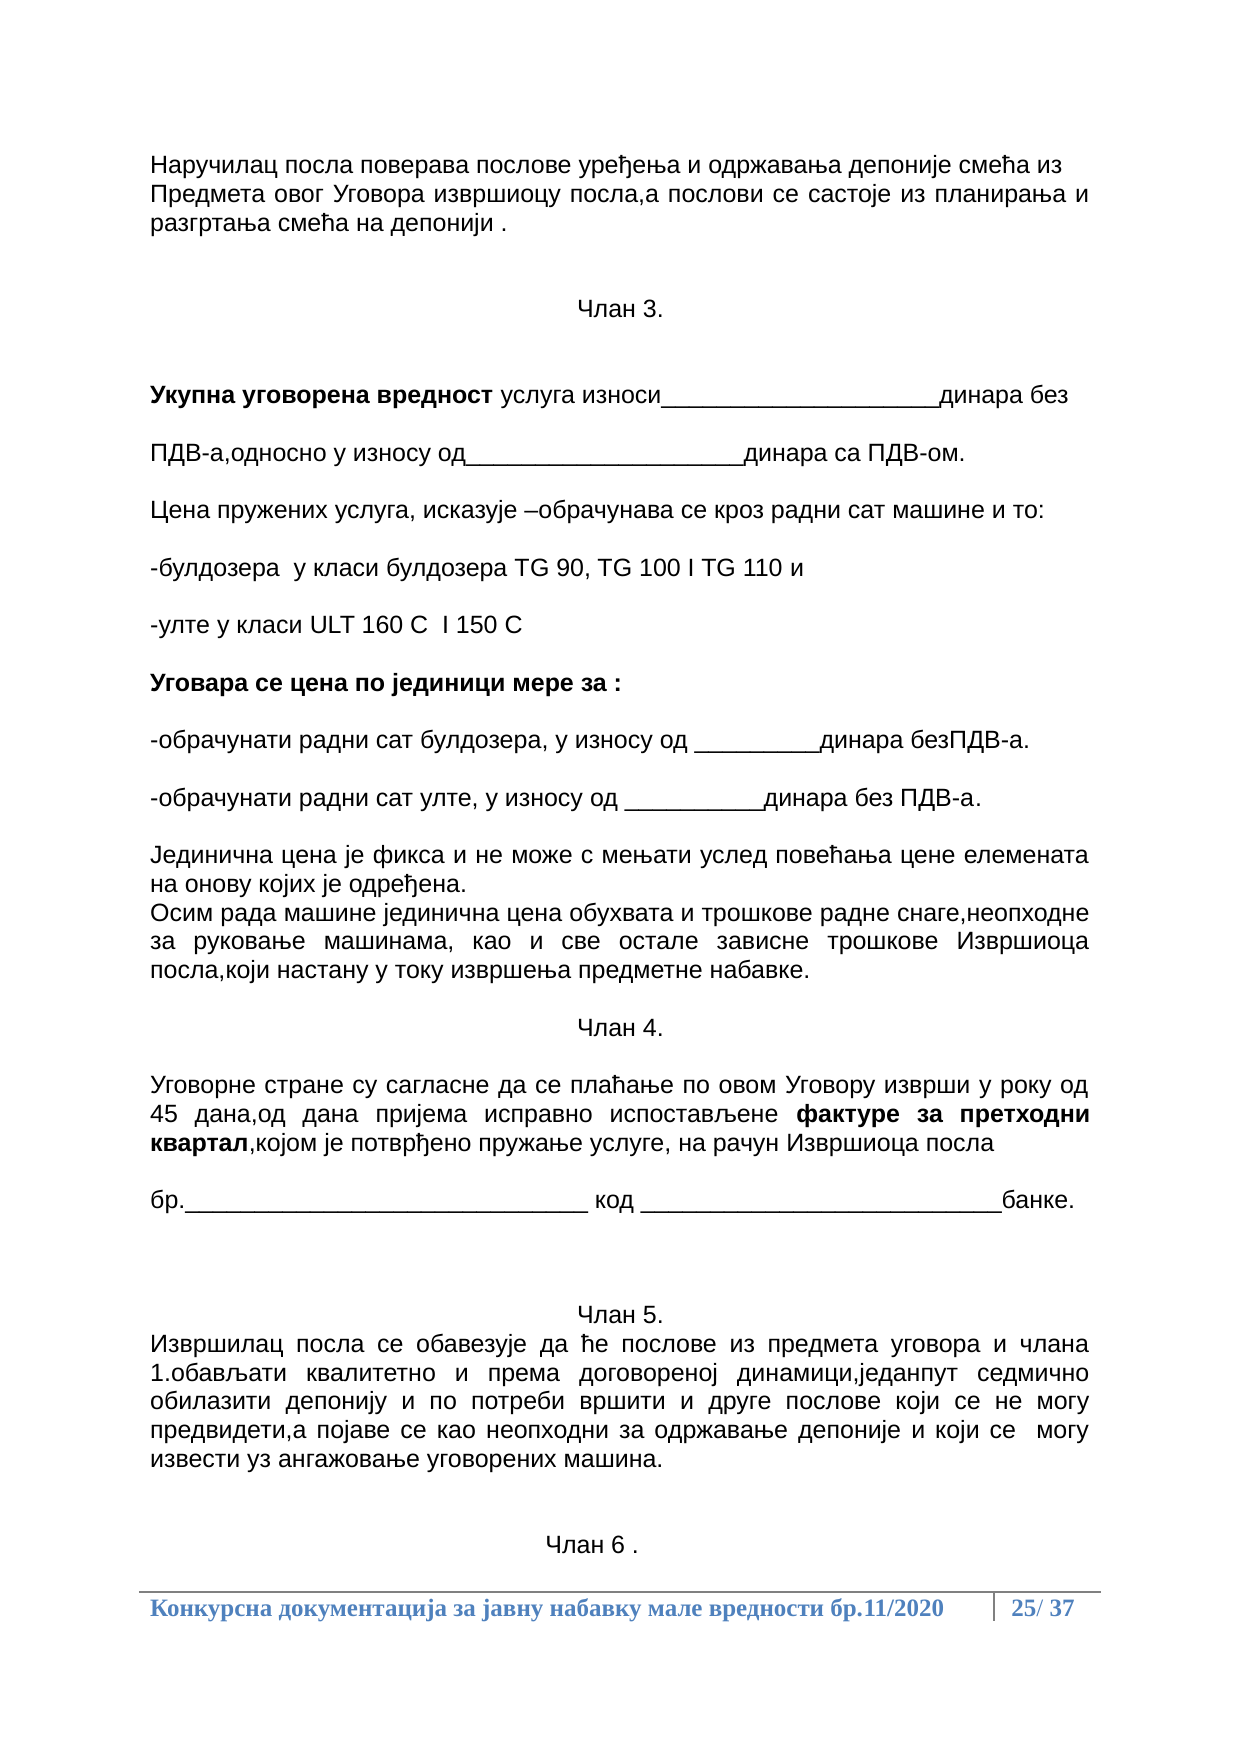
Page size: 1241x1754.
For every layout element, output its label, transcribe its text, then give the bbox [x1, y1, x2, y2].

text ПДВ-а,односно у износу од____________________динара са ПДВ-ом. [150, 437, 1090, 466]
text Предмета овог Уговора извршиоцу посла,а послови се састоје из планирања и разгртања смећа на депонији . [150, 179, 1090, 236]
text Укупна уговорена вредност услуга износи____________________динара без [150, 380, 1090, 409]
text Осим рада машине јединична цена обухвата и трошкове радне снаге,неопходне за руковање машинама, као и све остале зависне трошкове Извршиоца посла,који настану у току извршења предметне набавке. [150, 897, 1090, 984]
text Члан 5. [150, 1300, 1090, 1329]
text Уговорне стране су сагласне да се плаћање по овом Уговору изврши у року од 45 дана,од дана пријема исправно испостављене фактуре за претходни квартал,којом је потврђено пружање услуге, на рачун Извршиоца посла [150, 1070, 1090, 1156]
text -булдозера у класи булдозера ТG 90, TG 100 I TG 110 и [150, 552, 1090, 581]
text Извршилац посла се обавезује да ће послове из предмета уговора и члана 1.обављати квалитетно и према договореној динамици,једанпут седмично обилазити депонију и по потреби вршити и друге послове који се не могу предвидети,а појаве се као неопходни за одржавање депоније и који се могу извести уз ангажовање уговорених машина. [150, 1329, 1090, 1472]
text Члан 6 . [150, 1530, 1090, 1559]
text Уговара се цена по јединици мере за : [150, 667, 1090, 696]
text -обрачунати радни сат улте, у износу од __________динара без ПДВ-а. [150, 782, 1090, 811]
text Јединична цена је фикса и не може с мењати услед повећања цене елемената на онову којих је одређена. [150, 840, 1090, 897]
text бр._____________________________ код __________________________банке. [150, 1185, 1090, 1214]
text -улте у класи ULT 160 C I 150 C [150, 610, 1090, 639]
text -обрачунати радни сат булдозера, у износу од _________динара безПДВ-а. [150, 725, 1090, 754]
text Наручилац посла поверава послове уређења и одржавања депоније смећа из [150, 150, 1090, 179]
text Цена пружених услуга, исказује –обрачунава се кроз радни сат машине и то: [150, 495, 1090, 524]
text Члан 4. [150, 1012, 1090, 1041]
text Члан 3. [150, 294, 1090, 322]
